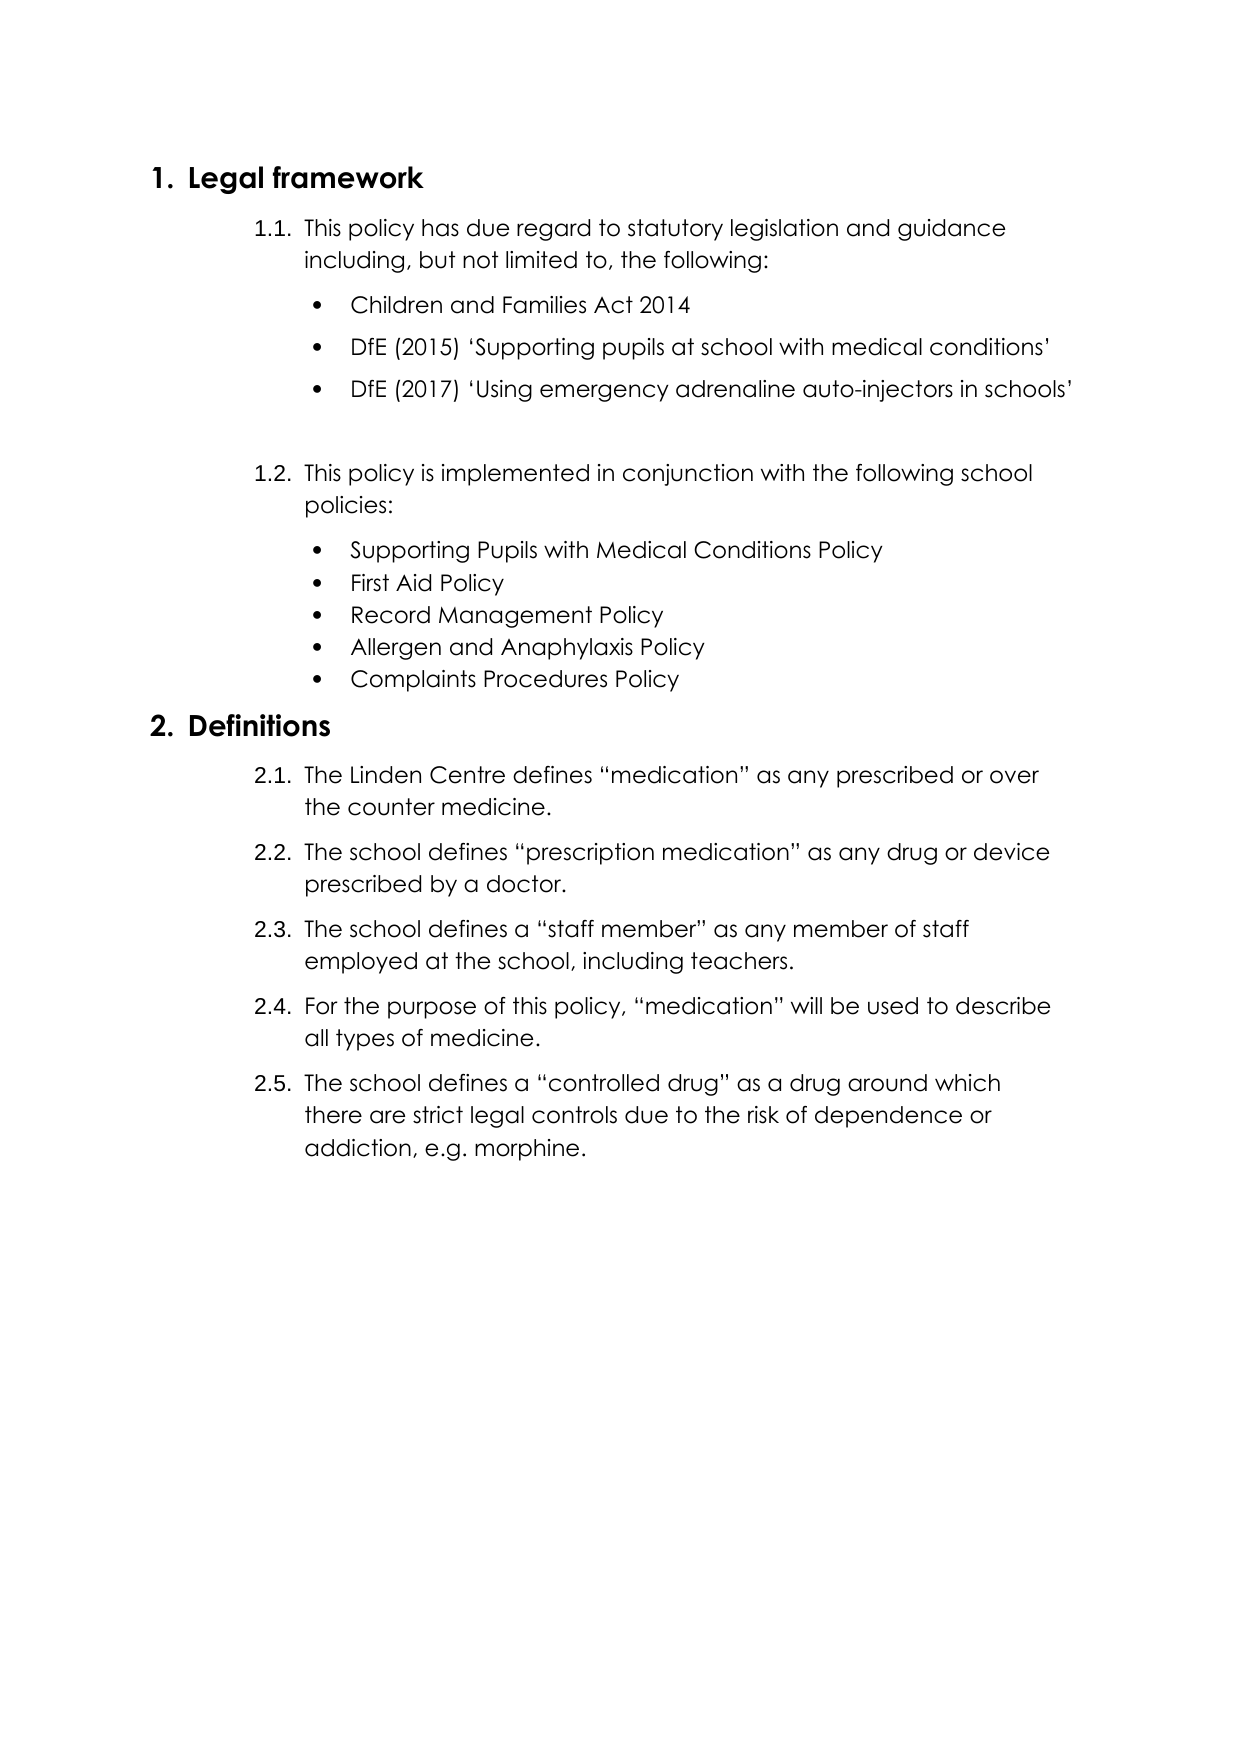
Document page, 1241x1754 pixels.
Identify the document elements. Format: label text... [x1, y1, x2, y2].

subtitle Definitions [150, 707, 1090, 742]
text Children and Families Act 2014 [313, 290, 1090, 318]
text This policy has due regard to statutory legislation and guidance including, but not limited to, the following: [254, 213, 1062, 273]
text For the purpose of this policy, “medication” will be used to describe all types of medicine. [254, 992, 1062, 1052]
text The Linden Centre defines “medication” as any prescribed or over the counter medicine. [254, 760, 1062, 821]
subtitle Legal framework [150, 159, 1090, 195]
text DfE (2015) ‘Supporting pupils at school with medical conditions’ [313, 332, 1090, 361]
text The school defines a “controlled drug” as a drug around which there are strict legal controls due to the risk of dependence or addiction, e.g. morphine. [254, 1069, 1062, 1161]
text Allergen and Anaphylaxis Policy [313, 633, 1090, 661]
text The school defines “prescription medication” as any drug or device prescribed by a doctor. [254, 837, 1062, 898]
text The school defines a “staff member” as any member of staff employed at the school, including teachers. [254, 914, 1062, 975]
text First Aid Policy [313, 568, 1090, 596]
text Record Management Policy [313, 600, 1090, 628]
text Complaints Procedures Policy [313, 665, 1090, 693]
text DfE (2017) ‘Using emergency adrenaline auto-injectors in schools’ [313, 374, 1090, 403]
text This policy is implemented in conjunction with the following school policies: [254, 459, 1062, 519]
text Supporting Pupils with Medical Conditions Policy [313, 536, 1090, 564]
